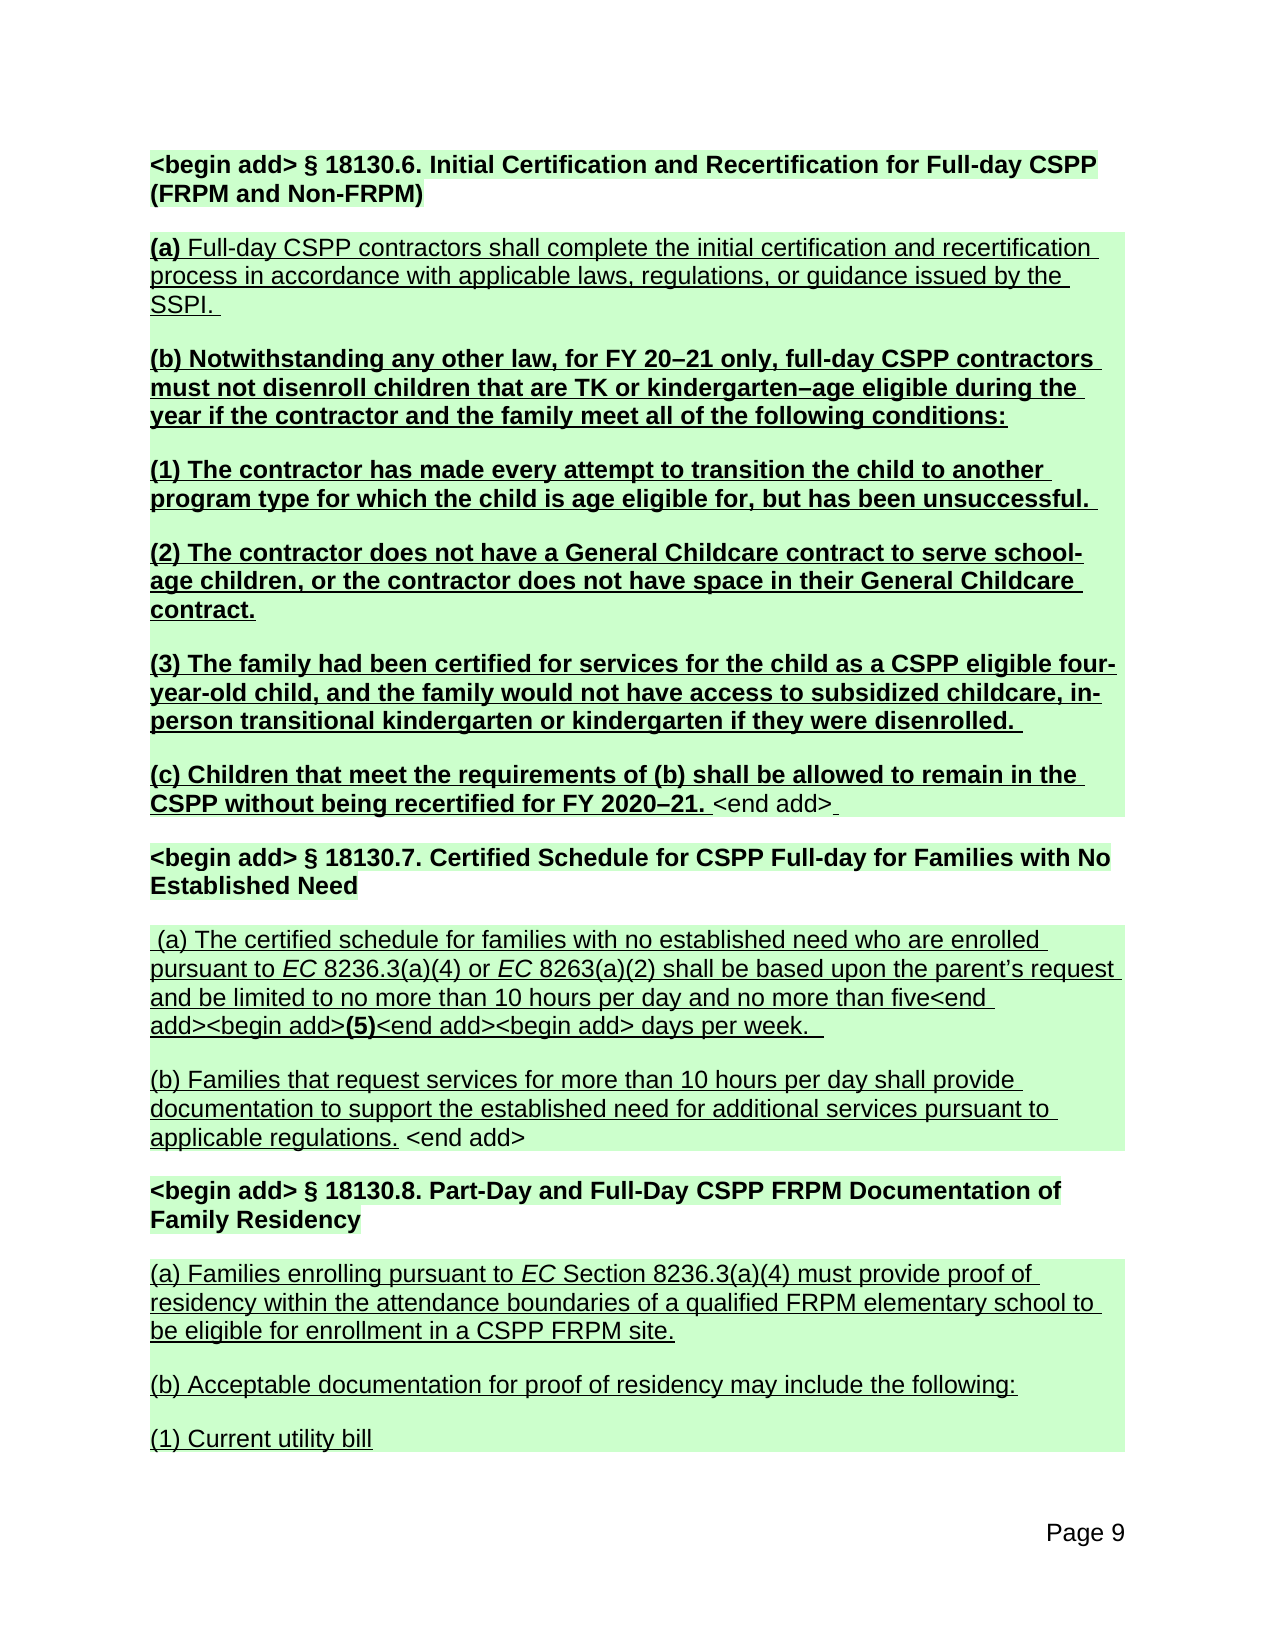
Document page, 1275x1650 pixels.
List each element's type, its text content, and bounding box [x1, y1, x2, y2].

text (a) Full-day CSPP contractors shall complete the initial certification and recertification process in accordance with applicable laws, regulations, or guidance issued by the SSPI. [150, 232, 1125, 319]
text (a) The certified schedule for families with no established need who are enrolled pursuant to EC 8236.3(a)(4) or EC 8263(a)(2) shall be based upon the parent’s request and be limited to no more than 10 hours per day and no more than five<end add><begin add>(5)<end add><begin add> days per week. [150, 925, 1125, 1040]
text (c) Children that meet the requirements of (b) shall be allowed to remain in the CSPP without being recertified for FY 2020–21. <end add> [150, 760, 1125, 817]
subtitle <begin add> § 18130.7. Certified Schedule for CSPP Full-day for Families with No Established Need [150, 842, 1125, 900]
text (3) The family had been certified for services for the child as a CSPP eligible four-year-old child, and the family would not have access to subsidized childcare, in-person transitional kindergarten or kindergarten if they were disenrolled. [150, 649, 1125, 735]
text (b) Notwithstanding any other law, for FY 20–21 only, full-day CSPP contractors must not disenroll children that are TK or kindergarten–age eligible during the year if the contractor and the family meet all of the following conditions: [150, 344, 1125, 430]
text (2) The contractor does not have a General Childcare contract to serve school-age children, or the contractor does not have space in their General Childcare contract. [150, 537, 1125, 624]
text (b) Families that request services for more than 10 hours per day shall provide documentation to support the established need for additional services pursuant to applicable regulations. <end add> [150, 1065, 1125, 1151]
text (b) Acceptable documentation for proof of residency may include the following: [150, 1370, 1125, 1399]
subtitle <begin add> § 18130.8. Part-Day and Full-Day CSPP FRPM Documentation of Family Residency [361, 1176, 1125, 1234]
text (1) Current utility bill [150, 1424, 1125, 1452]
text (1) The contractor has made every attempt to transition the child to another program type for which the child is age eligible for, but has been unsuccessful. [150, 455, 1125, 512]
subtitle <begin add> § 18130.6. Initial Certification and Recertification for Full-day CSPP (FRPM and Non-FRPM) [424, 150, 1125, 207]
text (a) Families enrolling pursuant to EC Section 8236.3(a)(4) must provide proof of residency within the attendance boundaries of a qualified FRPM elementary school to be eligible for enrollment in a CSPP FRPM site. [150, 1259, 1125, 1345]
